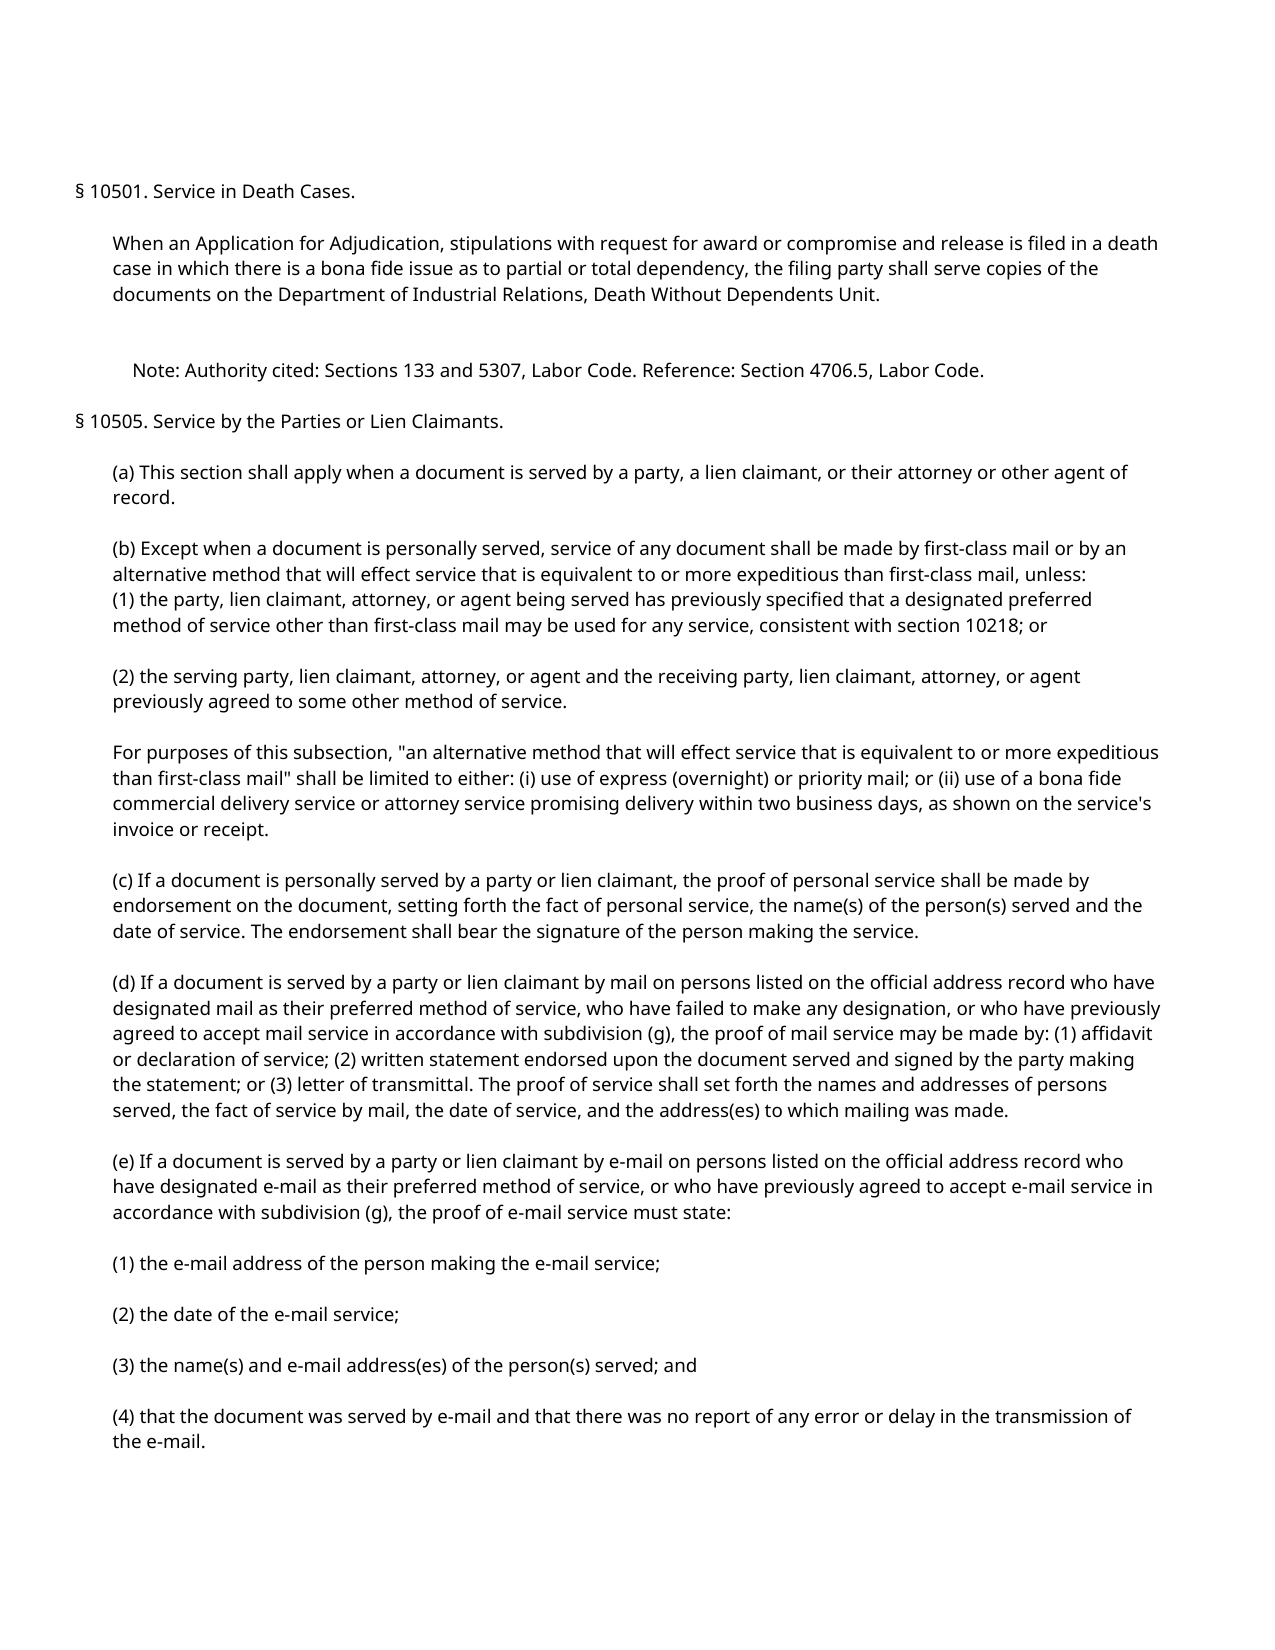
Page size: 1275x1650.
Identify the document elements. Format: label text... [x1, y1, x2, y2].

list (3) the name(s) and e-mail address(es) of the person(s) served; and [112, 1352, 1162, 1378]
list (a) This section shall apply when a document is served by a party, a lien claimant, or their attorney or other agent of record. (b) Except when a document is personally served, service of any document shall be made by first-class mail or by an alternative method that will effect service that is equivalent to or more expeditious than first-class mail, unless: [112, 433, 1162, 587]
list (1) the party, lien claimant, attorney, or agent being served has previously specified that a designated preferred method of service other than first-class mail may be used for any service, consistent with section 10218; or [112, 587, 1162, 638]
list (c) If a document is personally served by a party or lien claimant, the proof of personal service shall be made by endorsement on the document, setting forth the fact of personal service, the name(s) of the person(s) served and the date of service. The endorsement shall bear the signature of the person making the service. (d) If a document is served by a party or lien claimant by mail on persons listed on the official address record who have designated mail as their preferred method of service, who have failed to make any designation, or who have previously agreed to accept mail service in accordance with subdivision (g), the proof of mail service may be made by: (1) affidavit or declaration of service; (2) written statement endorsed upon the document served and signed by the party making the statement; or (3) letter of transmittal. The proof of service shall set forth the names and addresses of persons served, the fact of service by mail, the date of service, and the address(es) to which mailing was made. (e) If a document is served by a party or lien claimant by e-mail on persons listed on the official address record who have designated e-mail as their preferred method of service, or who have previously agreed to accept e-mail service in accordance with subdivision (g), the proof of e-mail service must state: [112, 842, 1162, 1224]
text (2) the serving party, lien claimant, attorney, or agent and the receiving party, lien claimant, attorney, or agent previously agreed to some other method of service. [112, 663, 1162, 714]
list (1) the e-mail address of the person making the e-mail service; [112, 1250, 1162, 1276]
list (2) the date of the e-mail service; [112, 1301, 1162, 1327]
text For purposes of this subsection, "an alternative method that will effect service that is equivalent to or more expeditious than first-class mail" shall be limited to either: (i) use of express (overnight) or priority mail; or (ii) use of a bona fide commercial delivery service or attorney service promising delivery within two business days, as shown on the service's invoice or receipt. [112, 740, 1162, 842]
subtitle § 10501. Service in Death Cases. [75, 179, 1162, 204]
text Note: Authority cited: Sections 133 and 5307, Labor Code. Reference: Section 4706.5, Labor Code. [112, 357, 1162, 382]
text When an Application for Adjudication, stipulations with request for award or compromise and release is filed in a death case in which there is a bona fide issue as to partial or total dependency, the filing party shall serve copies of the documents on the Department of Industrial Relations, Death Without Dependents Unit. [112, 204, 1162, 332]
subtitle § 10505. Service by the Parties or Lien Claimants. [75, 408, 1162, 433]
list (4) that the document was served by e-mail and that there was no report of any error or delay in the transmission of the e-mail. [112, 1403, 1162, 1454]
